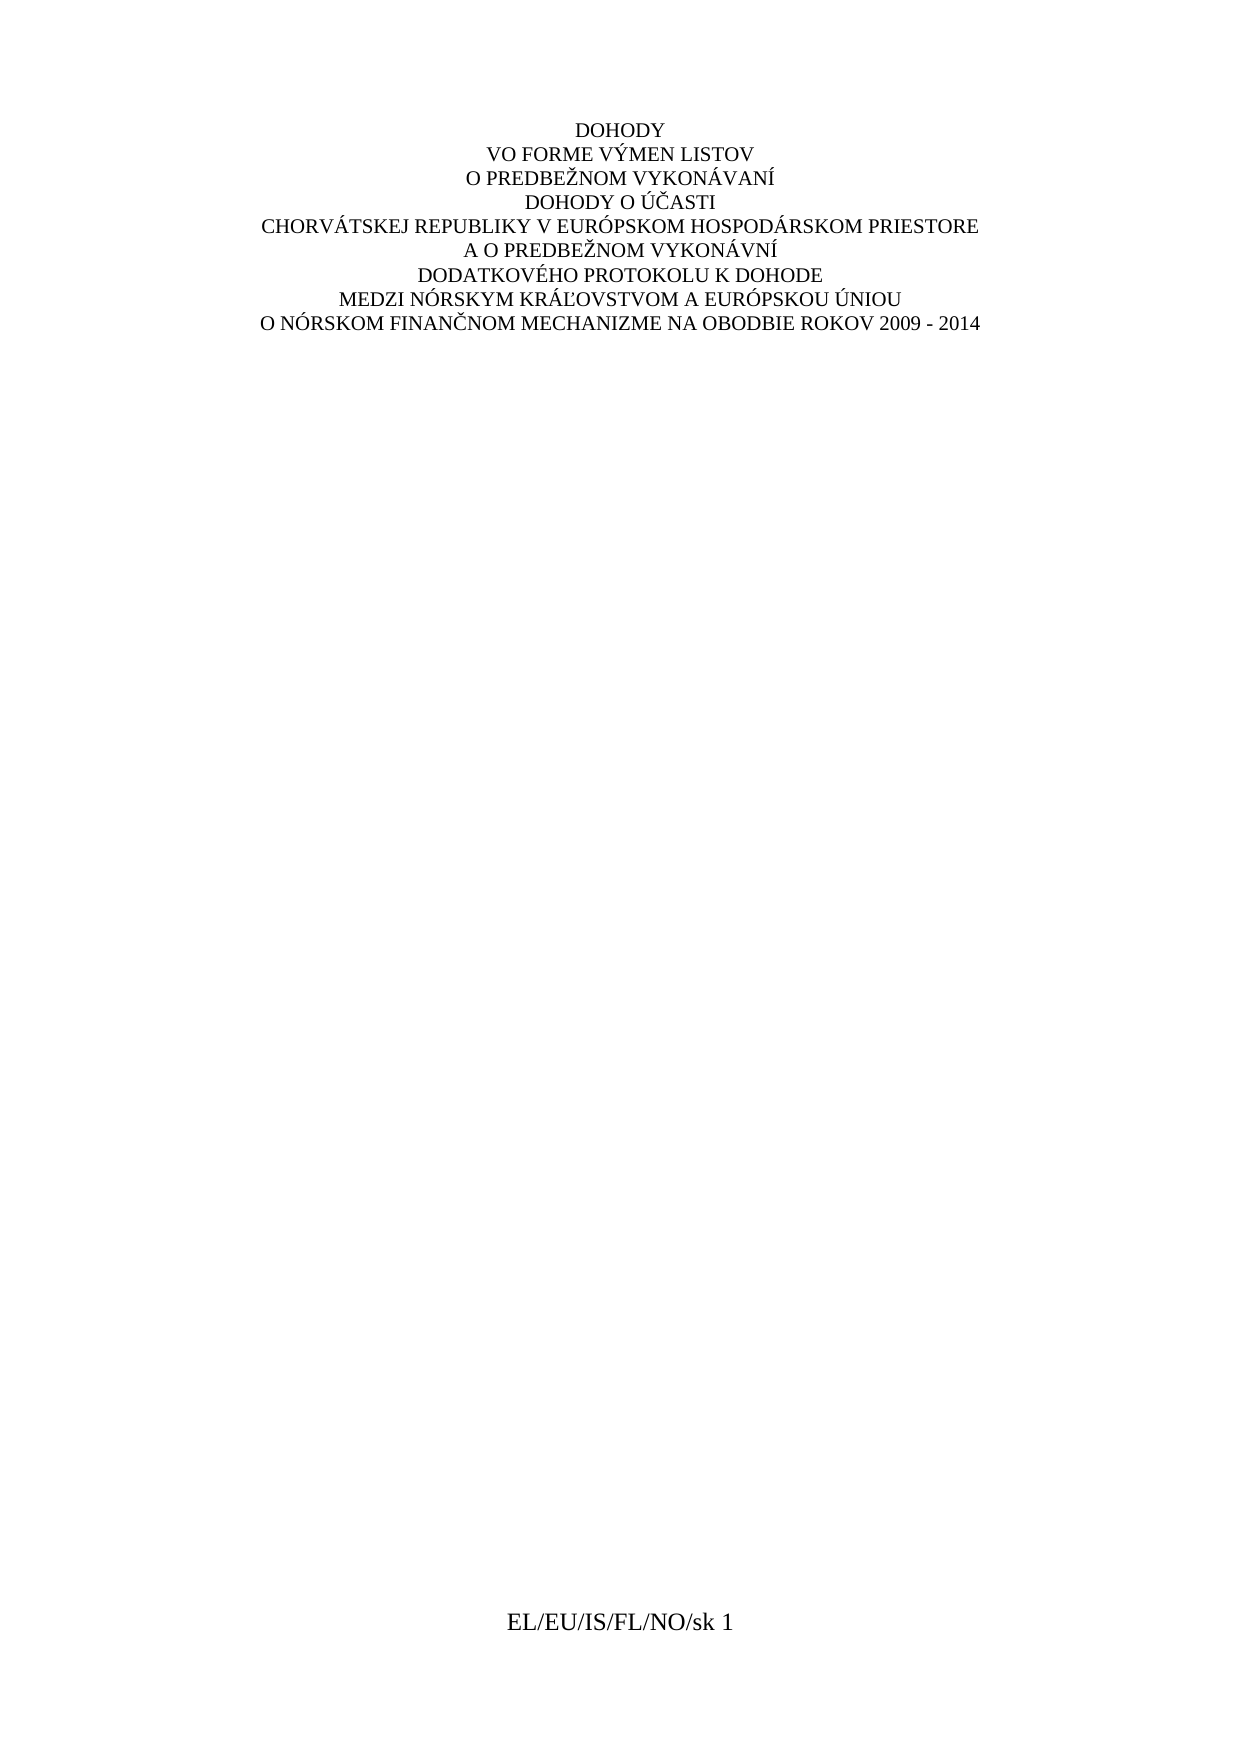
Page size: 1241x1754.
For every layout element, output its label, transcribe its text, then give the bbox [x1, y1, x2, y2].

text DOHODY VO FORME VÝMEN LISTOV O PREDBEŽNOM VYKONÁVANÍ DOHODY O ÚČASTI CHORVÁTSKEJ REPUBLIKY V EURÓPSKOM HOSPODÁRSKOM PRIESTORE A O PREDBEŽNOM VYKONÁVNÍ DODATKOVÉHO PROTOKOLU K DOHODE MEDZI NÓRSKYM KRÁĽOVSTVOM A EURÓPSKOU ÚNIOU O NÓRSKOM FINANČNOM MECHANIZME NA OBODBIE ROKOV 2009 - 2014 [118, 118, 1122, 335]
